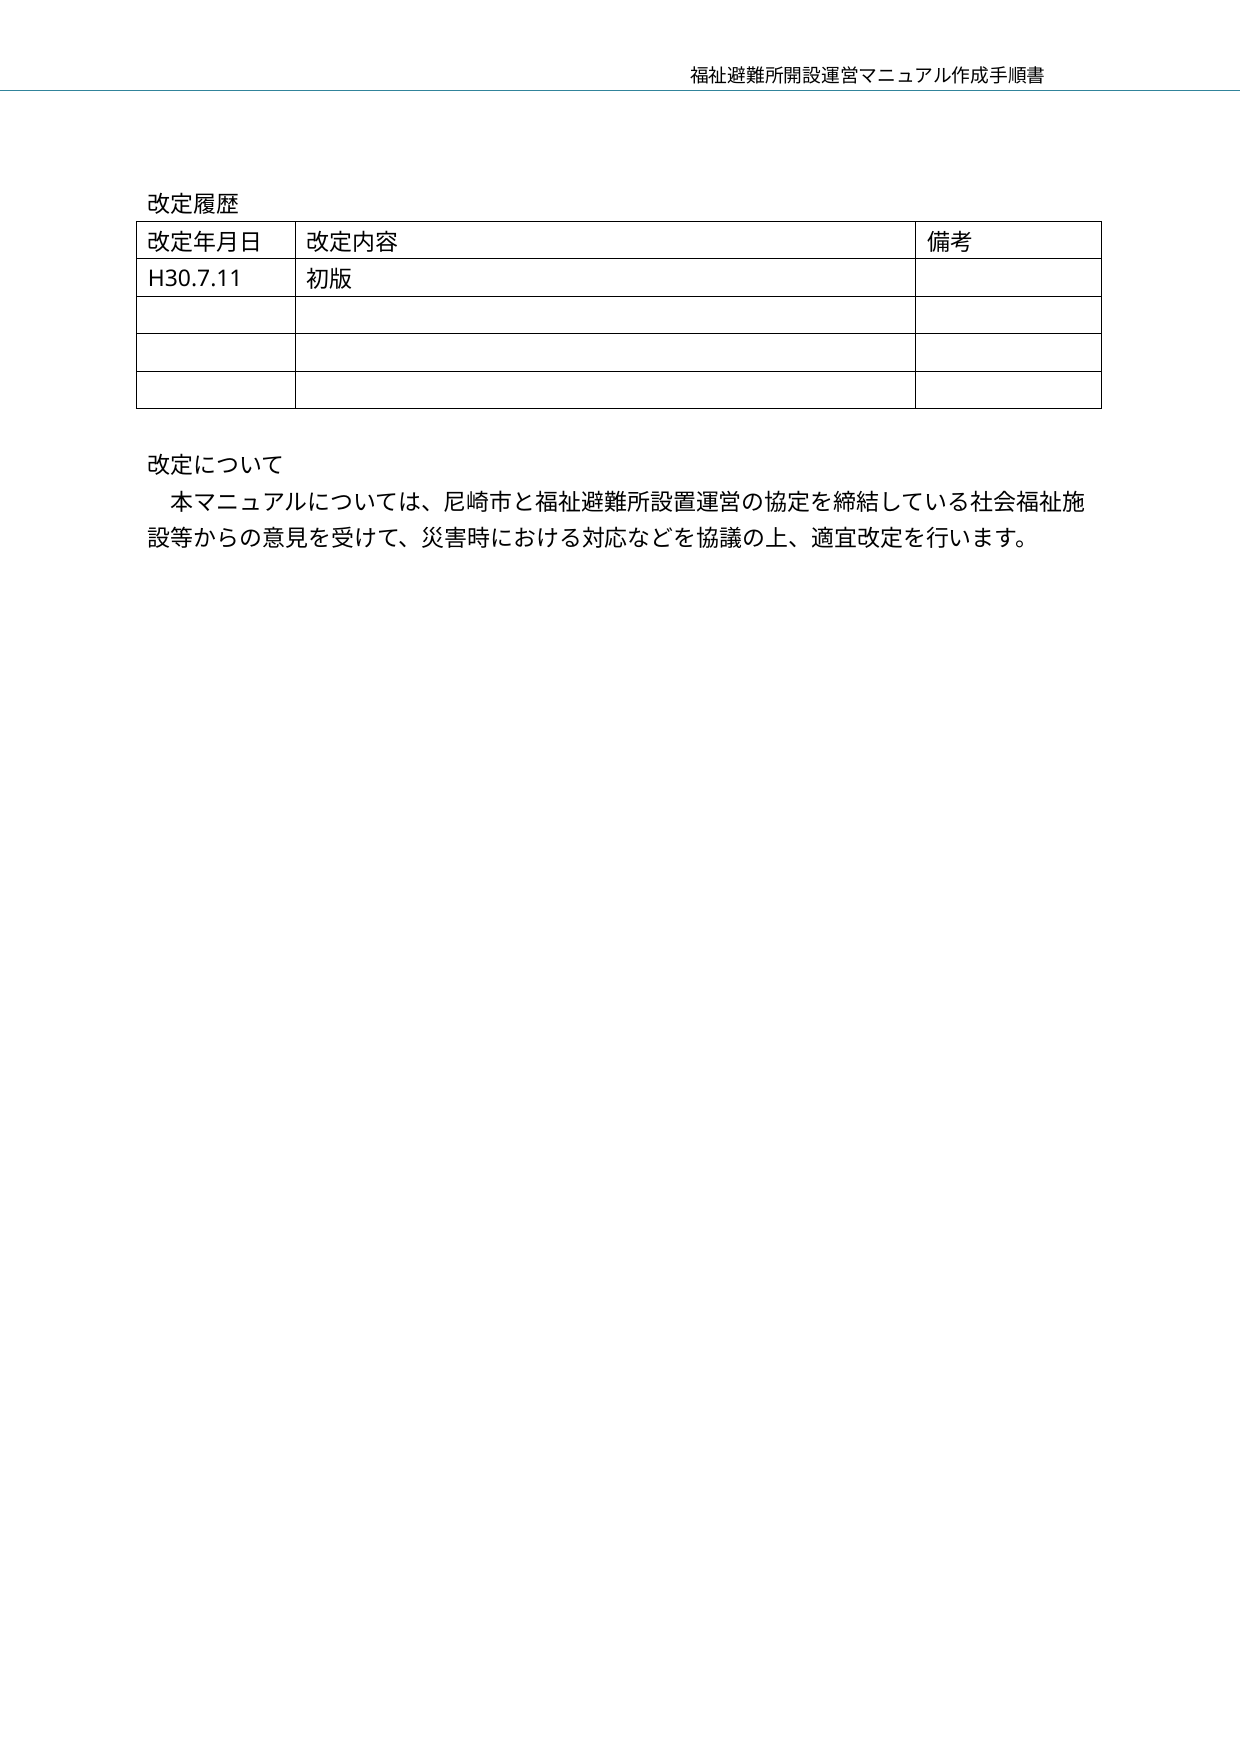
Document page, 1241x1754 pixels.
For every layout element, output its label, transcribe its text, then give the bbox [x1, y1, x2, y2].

table_cell [137, 297, 295, 333]
table_cell 初版 [296, 259, 915, 296]
table_header 改定年月日 [137, 222, 295, 258]
table_cell [296, 334, 915, 371]
table_cell [916, 334, 1101, 371]
table_header 改定内容 [296, 222, 915, 258]
text 改定について [148, 446, 1092, 482]
table_cell [916, 259, 1101, 296]
table_cell [296, 372, 915, 408]
table_cell [296, 297, 915, 333]
text 本マニュアルについては、尼崎市と福祉避難所設置運営の協定を締結している社会福祉施設等からの意見を受けて、災害時における対応などを協議の上、適宜改定を行います。 [148, 482, 1092, 555]
table_cell [137, 372, 295, 408]
table_cell [916, 372, 1101, 408]
table_header 備考 [916, 222, 1101, 258]
text 改定履歴 [148, 184, 1092, 221]
table_cell [137, 334, 295, 371]
table_cell [916, 297, 1101, 333]
table_cell H30.7.11 [137, 259, 295, 296]
